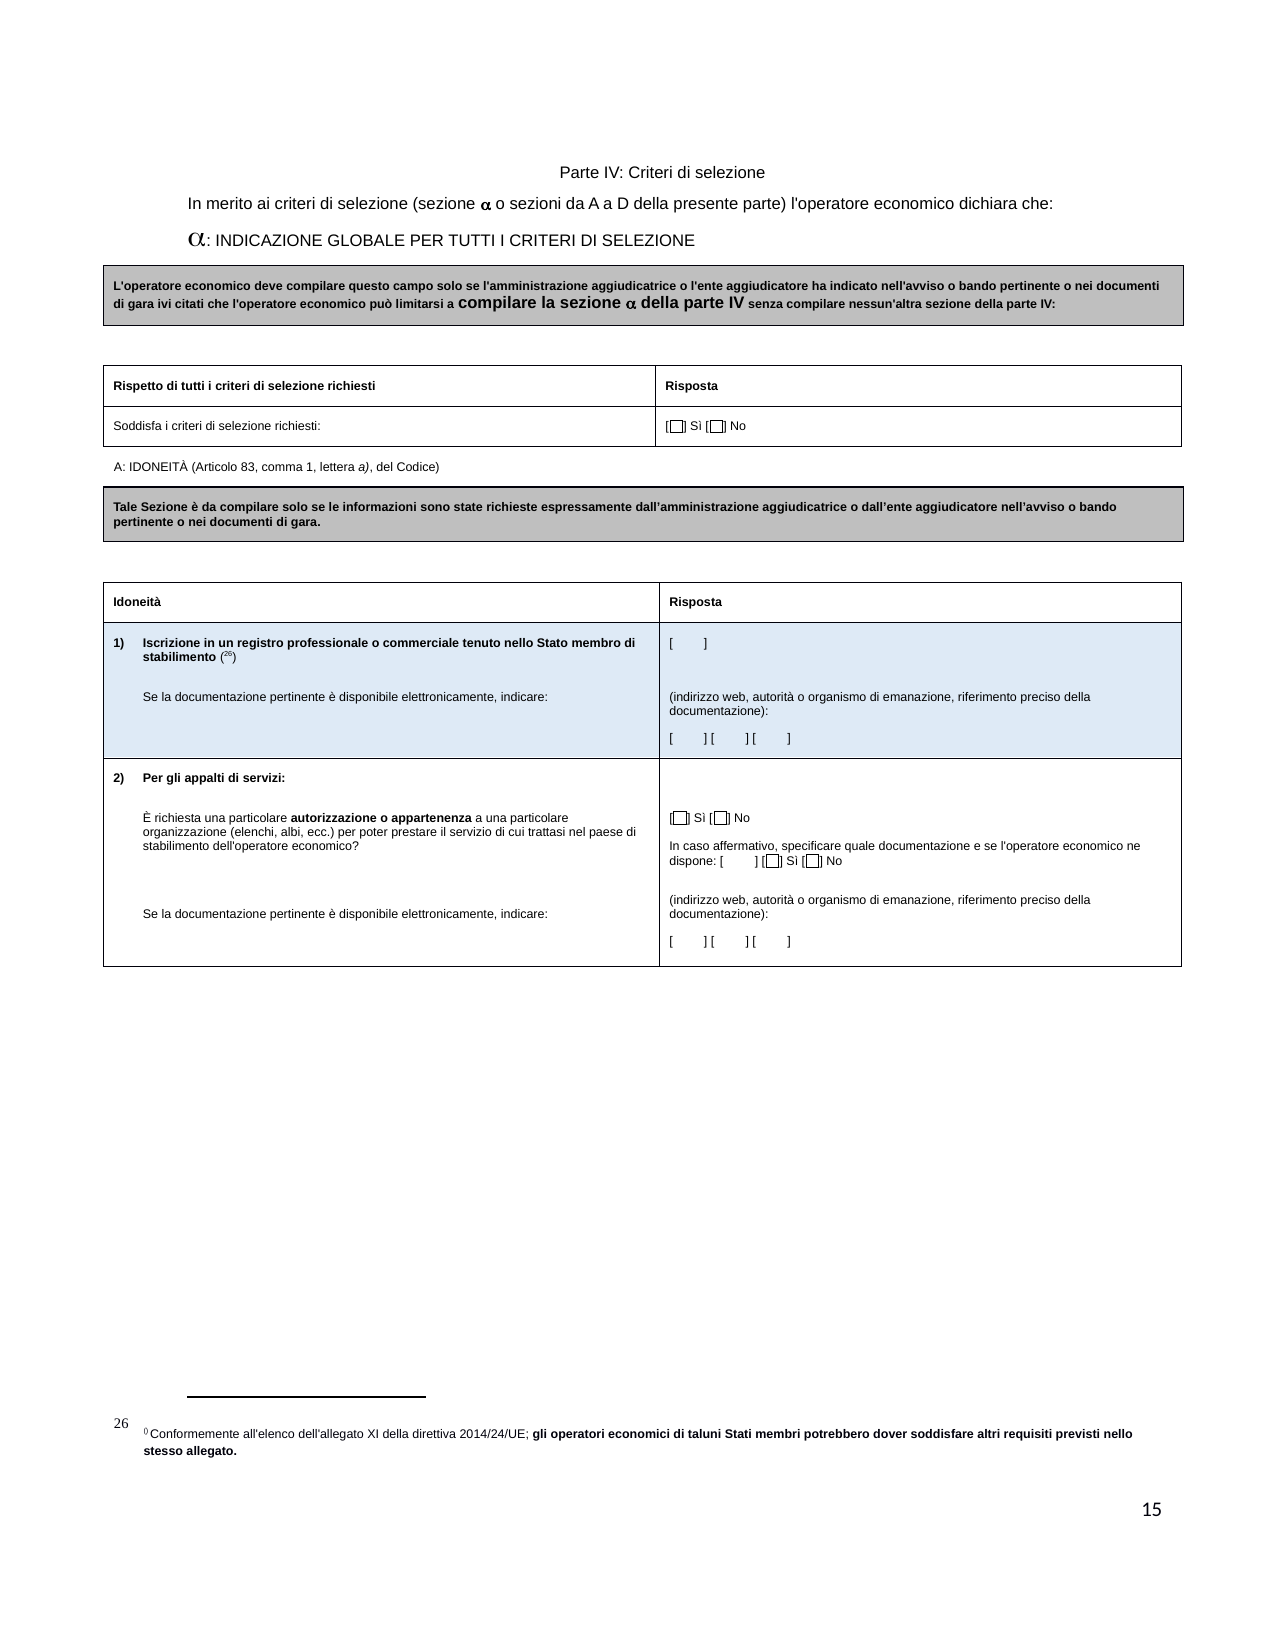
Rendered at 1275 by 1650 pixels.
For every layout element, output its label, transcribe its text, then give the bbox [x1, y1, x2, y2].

table_header Risposta [660, 583, 1181, 622]
table_header Idoneità [104, 583, 659, 622]
title A: Idoneità (Articolo 83, comma 1, lettera a), del Codice) [113, 459, 1137, 474]
table_cell Per gli appalti di servizi: [104, 759, 659, 798]
table_header Risposta [656, 366, 1181, 406]
table_cell [] Sì [] No [656, 407, 1181, 446]
table_header Tale Sezione è da compilare solo se le informazioni sono state richieste espressamente dall’amministrazione aggiudicatrice o dall’ente aggiudicatore nell’avviso o bando pertinente o nei documenti di gara. [104, 488, 1183, 541]
table_cell È richiesta una particolare autorizzazione o appartenenza a una particolare organizzazione (elenchi, albi, ecc.) per poter prestare il servizio di cui trattasi nel paese di stabilimento dell'operatore economico? [104, 798, 659, 880]
table_cell (indirizzo web, autorità o organismo di emanazione, riferimento preciso della documentazione): [ ] [ ] [ ] [660, 880, 1181, 966]
table_cell Soddisfa i criteri di selezione richiesti: [104, 407, 655, 446]
text Parte IV: Criteri di selezione [187, 162, 1137, 182]
table_cell [] Sì [] No In caso affermativo, specificare quale documentazione e se l'operatore economico ne dispone: [ ] [] Sì [] No [660, 798, 1181, 880]
table_cell Iscrizione in un registro professionale o commerciale tenuto nello Stato membro di stabilimento () [104, 623, 659, 677]
table_header L'operatore economico deve compilare questo campo solo se l'amministrazione aggiudicatrice o l'ente aggiudicatore ha indicato nell'avviso o bando pertinente o nei documenti di gara ivi citati che l'operatore economico può limitarsi a compilare la sezione  della parte IV senza compilare nessun'altra sezione della parte IV: [104, 266, 1183, 325]
table_header Rispetto di tutti i criteri di selezione richiesti [104, 366, 655, 406]
table_cell Se la documentazione pertinente è disponibile elettronicamente, indicare: [104, 677, 659, 757]
text In merito ai criteri di selezione (sezione  o sezioni da A a D della presente parte) l'operatore economico dichiara che: [187, 194, 1137, 213]
table_cell [ ] [660, 623, 1181, 677]
title : Indicazione globale per tutti i criteri di selezione [187, 226, 1137, 252]
table_cell Se la documentazione pertinente è disponibile elettronicamente, indicare: [104, 880, 659, 966]
table_cell [660, 759, 1181, 798]
table_cell (indirizzo web, autorità o organismo di emanazione, riferimento preciso della documentazione): [ ] [ ] [ ] [660, 677, 1181, 757]
